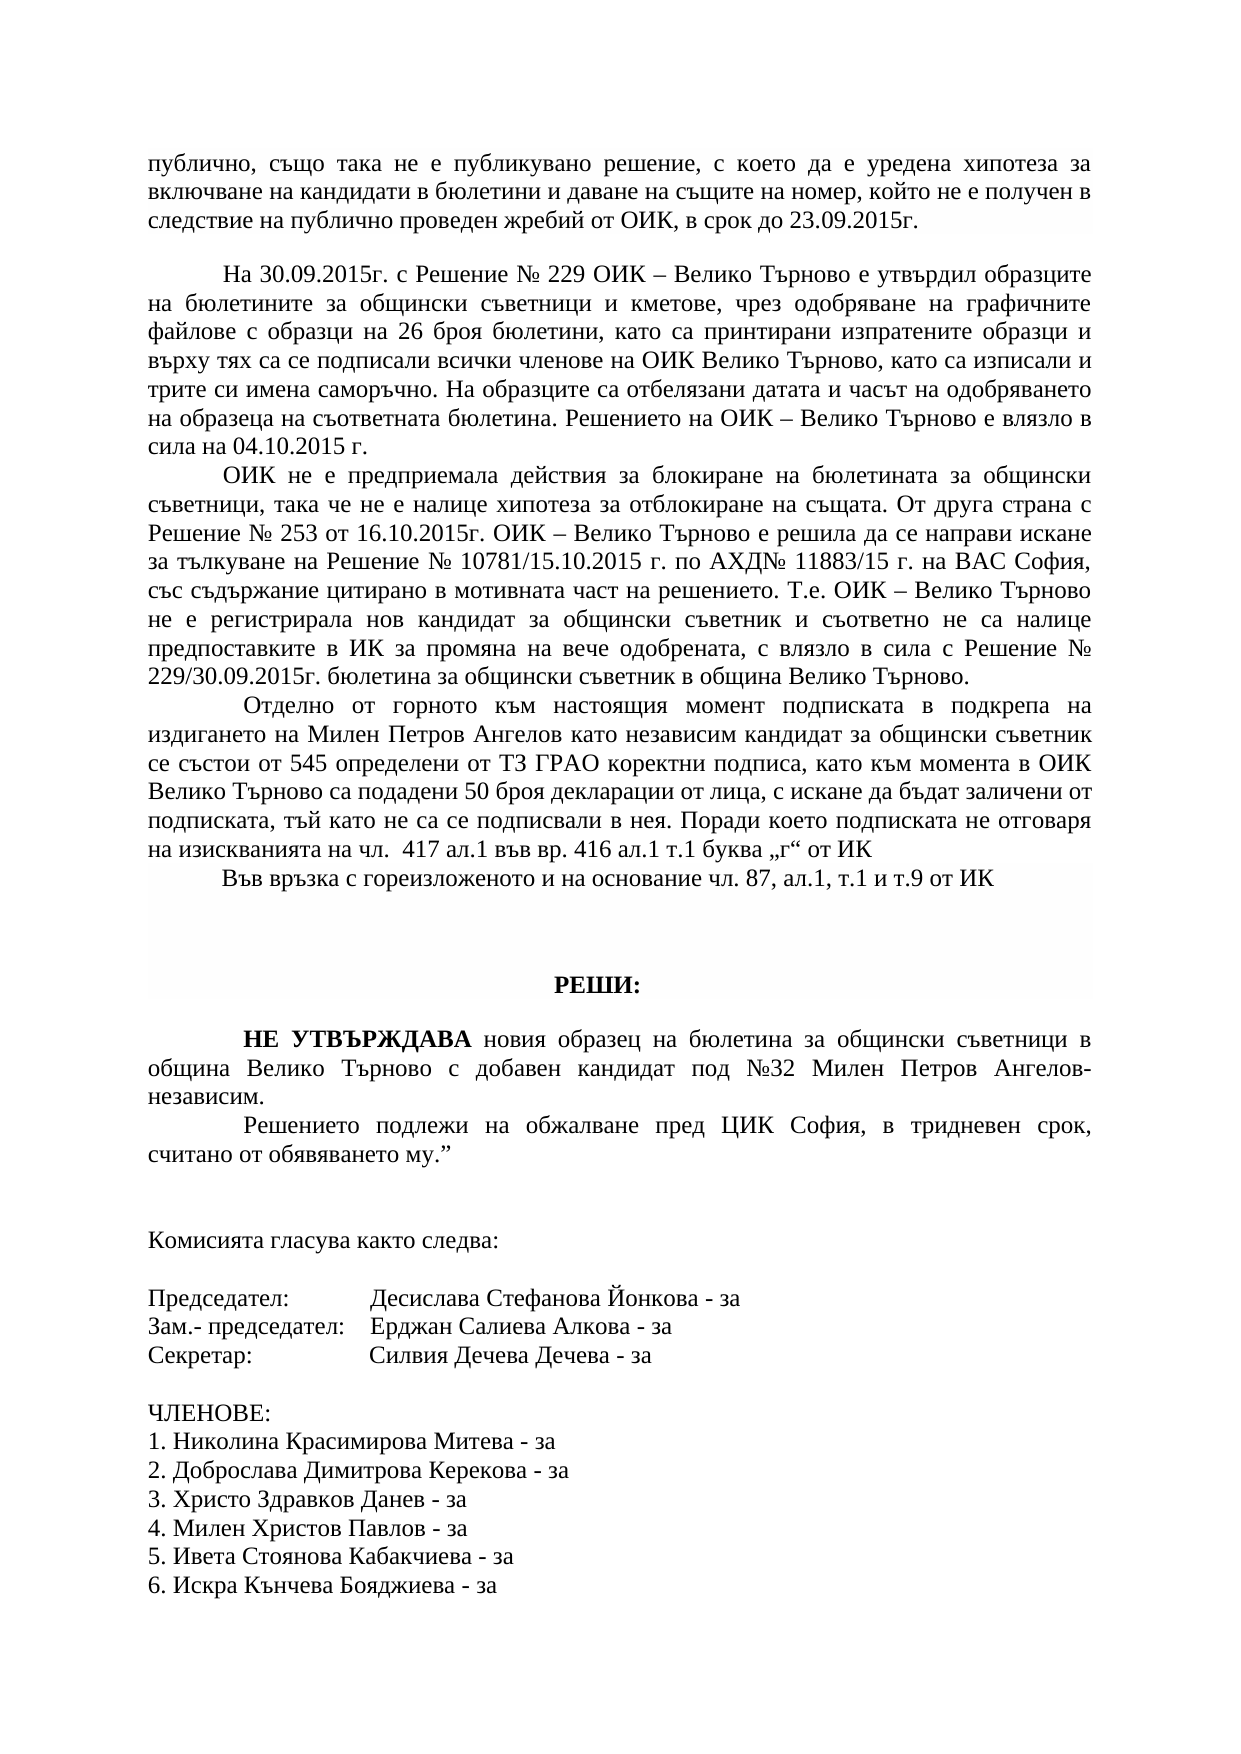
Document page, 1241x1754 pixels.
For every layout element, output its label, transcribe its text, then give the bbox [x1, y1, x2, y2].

text 1. Николина Красимирова Митева - за [148, 1426, 1093, 1455]
text 5. Ивета Стоянова Кабакчиева - за [148, 1541, 1093, 1570]
text ОИК не е предприемала действия за блокиране на бюлетината за общински съветници, така че не е налице хипотеза за отблокиране на същата. От друга страна с Решение № 253 от 16.10.2015г. ОИК – Велико Търново е решила да се направи искане за тълкуване на Решение № 10781/15.10.2015 г. по АХД№ 11883/15 г. на ВАС София, със съдържание цитирано в мотивната част на решението. Т.е. ОИК – Велико Търново не е регистрирала нов кандидат за общински съветник и съответно не са налице предпоставките в ИК за промяна на вече одобрената, с влязло в сила с Решение № 229/30.09.2015г. бюлетина за общински съветник в община Велико Търново. [148, 460, 1093, 690]
text РЕШИ: [148, 970, 1093, 999]
text На 30.09.2015г. с Решение № 229 ОИК – Велико Търново е утвърдил образците на бюлетините за общински съветници и кметове, чрез одобряване на графичните файлове с образци на 26 броя бюлетини, като са принтирани изпратените образци и върху тях са се подписали всички членове на ОИК Велико Търново, като са изписали и трите си имена саморъчно. На образците са отбелязани датата и часът на одобряването на образеца на съответната бюлетина. Решението на ОИК – Велико Търново е влязло в сила на 04.10.2015 г. [148, 259, 1093, 460]
text 6. Искра Кънчева Бояджиева - за [148, 1570, 1093, 1599]
text 3. Христо Здравков Данев - за [148, 1484, 1093, 1513]
text Председател: Десислава Стефанова Йонкова - за [148, 1283, 1093, 1311]
text Решението подлежи на обжалване пред ЦИК София, в тридневен срок, считано от обявяването му.” [148, 1110, 1093, 1168]
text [148, 148, 1093, 234]
text НЕ УТВЪРЖДАВА новия образец на бюлетина за общински съветници в община Велико Търново с добавен кандидат под №32 Милен Петров Ангелов-независим. [148, 1024, 1093, 1110]
text 4. Милен Христов Павлов - за [148, 1513, 1093, 1541]
text ЧЛЕНОВЕ: [148, 1398, 1093, 1426]
text Комисията гласува както следва: [148, 1225, 1137, 1254]
text Секретар: Силвия Дечева Дечева - за [148, 1340, 1093, 1369]
text Зам.- председател: Ерджан Салиева Алкова - за [148, 1311, 1093, 1340]
text Отделно от горното към настоящия момент подписката в подкрепа на издигането на Милен Петров Ангелов като независим кандидат за общински съветник се състои от 545 определени от ТЗ ГРАО коректни подписа, като към момента в ОИК Велико Търново са подадени 50 броя декларации от лица, с искане да бъдат заличени от подписката, тъй като не са се подписвали в нея. Поради което подписката не отговаря на изискванията на чл. 417 ал.1 във вр. 416 ал.1 т.1 буква „г“ от ИК [148, 690, 1093, 863]
text Във връзка с гореизложеното и на основание чл. 87, ал.1, т.1 и т.9 от ИК [148, 863, 1093, 891]
text 2. Доброслава Димитрова Керекова - за [148, 1455, 1093, 1484]
